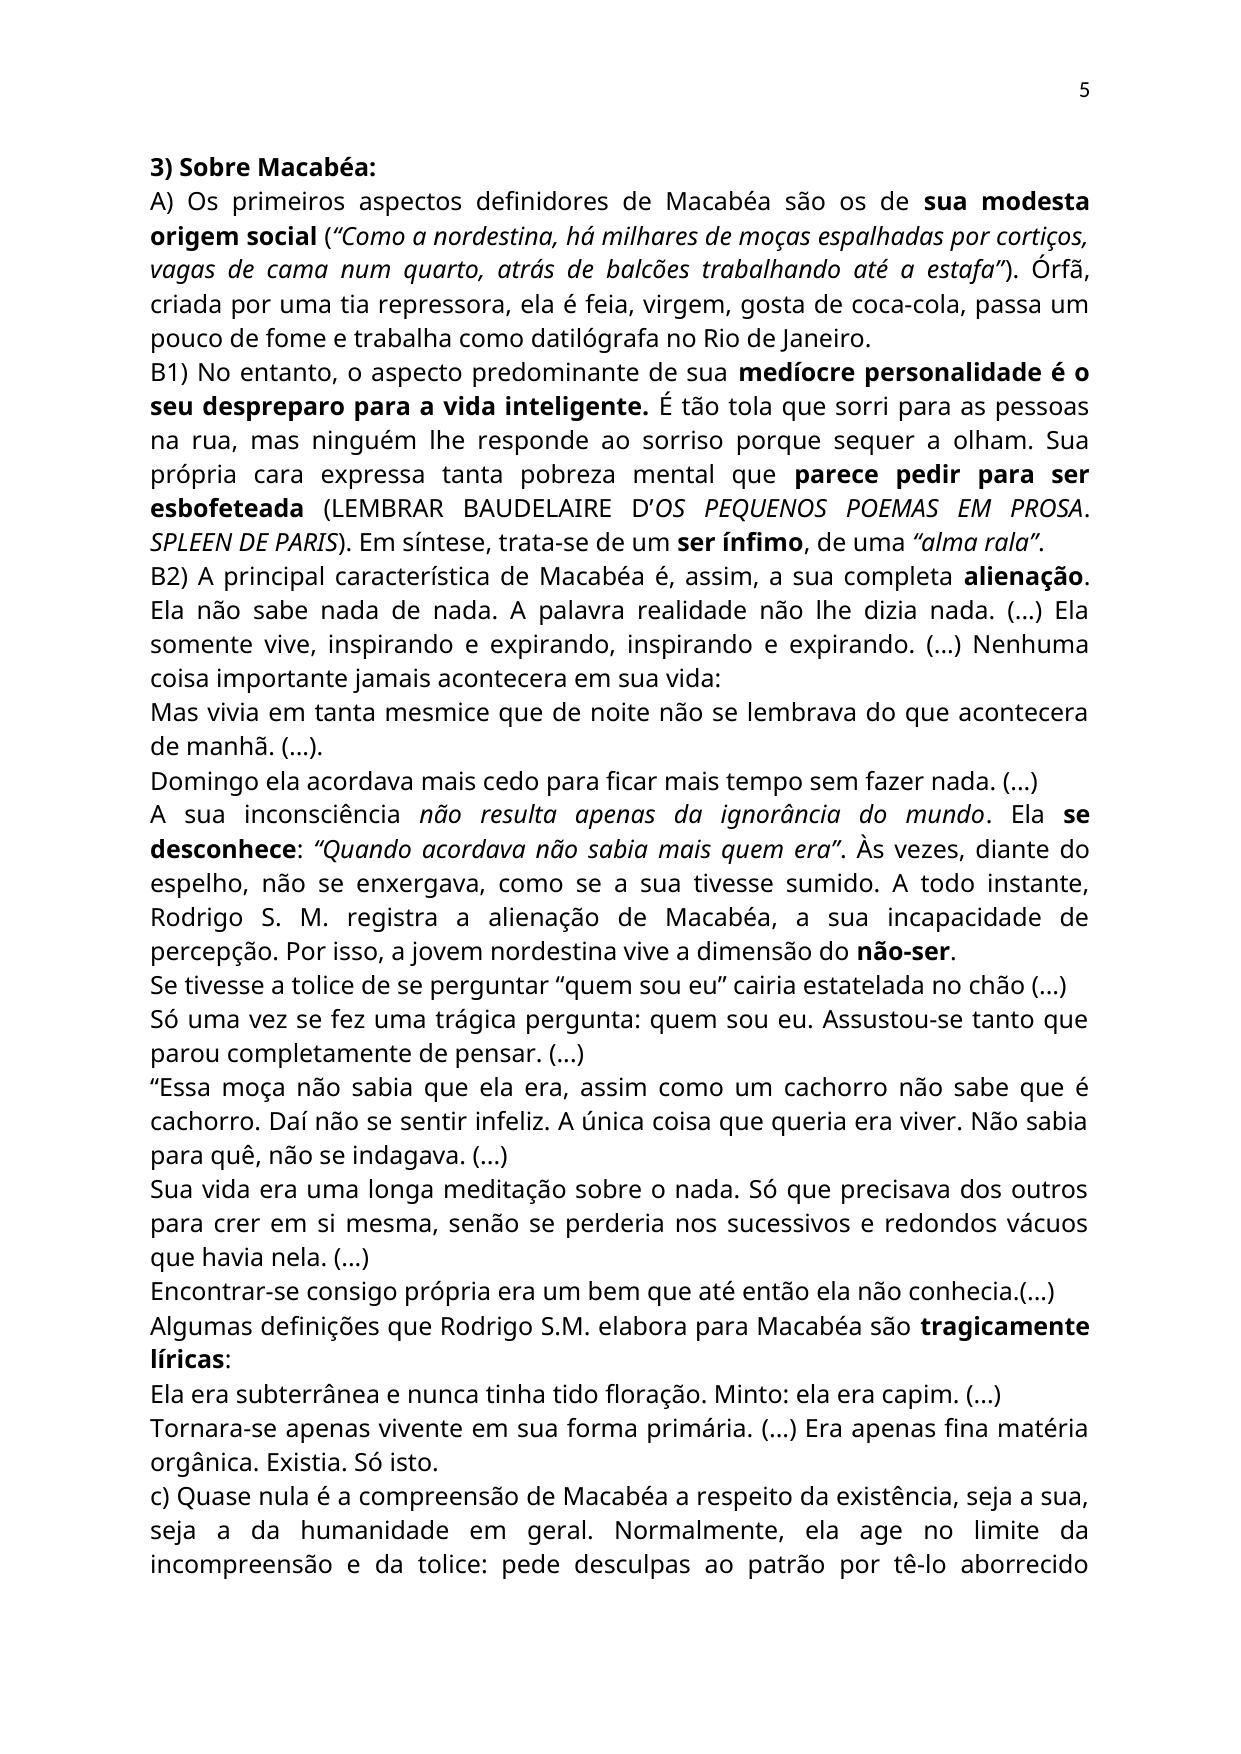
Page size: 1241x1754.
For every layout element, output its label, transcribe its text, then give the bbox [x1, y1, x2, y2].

text Encontrar-se consigo própria era um bem que até então ela não conhecia.(...) [150, 1274, 1090, 1308]
text Só uma vez se fez uma trágica pergunta: quem sou eu. Assustou-se tanto que parou completamente de pensar. (...) [150, 1002, 1090, 1070]
text Domingo ela acordava mais cedo para ficar mais tempo sem fazer nada. (...) [150, 763, 1090, 797]
text Sua vida era uma longa meditação sobre o nada. Só que precisava dos outros para crer em si mesma, senão se perderia nos sucessivos e redondos vácuos que havia nela. (...) [150, 1172, 1090, 1274]
text B2) A principal característica de Macabéa é, assim, a sua completa alienação. Ela não sabe nada de nada. A palavra realidade não lhe dizia nada. (...) Ela somente vive, inspirando e expirando, inspirando e expirando. (...) Nenhuma coisa importante jamais acontecera em sua vida: [150, 559, 1090, 695]
text Mas vivia em tanta mesmice que de noite não se lembrava do que acontecera de manhã. (...). [150, 695, 1090, 763]
text A sua inconsciência não resulta apenas da ignorância do mundo. Ela se desconhece: “Quando acordava não sabia mais quem era”. Às vezes, diante do espelho, não se enxergava, como se a sua tivesse sumido. A todo instante, Rodrigo S. M. registra a alienação de Macabéa, a sua incapacidade de percepção. Por isso, a jovem nordestina vive a dimensão do não-ser. [150, 797, 1090, 967]
text Tornara-se apenas vivente em sua forma primária. (...) Era apenas fina matéria orgânica. Existia. Só isto. [150, 1410, 1090, 1478]
text A) Os primeiros aspectos definidores de Macabéa são os de sua modesta origem social (“Como a nordestina, há milhares de moças espalhadas por cortiços, vagas de cama num quarto, atrás de balcões trabalhando até a estafa”). Órfã, criada por uma tia repressora, ela é feia, virgem, gosta de coca-cola, passa um pouco de fome e trabalha como datilógrafa no Rio de Janeiro. [150, 184, 1090, 354]
text “Essa moça não sabia que ela era, assim como um cachorro não sabe que é cachorro. Daí não se sentir infeliz. A única coisa que queria era viver. Não sabia para quê, não se indagava. (...) [150, 1070, 1090, 1172]
text B1) No entanto, o aspecto predominante de sua medíocre personalidade é o seu despreparo para a vida inteligente. É tão tola que sorri para as pessoas na rua, mas ninguém lhe responde ao sorriso porque sequer a olham. Sua própria cara expressa tanta pobreza mental que parece pedir para ser esbofeteada (LEMBRAR BAUDELAIRE D’OS PEQUENOS POEMAS EM PROSA. SPLEEN DE PARIS). Em síntese, trata-se de um ser ínfimo, de uma “alma rala”. [150, 354, 1090, 559]
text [150, 1478, 1090, 1581]
text Se tivesse a tolice de se perguntar “quem sou eu” cairia estatelada no chão (...) [150, 967, 1090, 1002]
text Algumas definições que Rodrigo S.M. elabora para Macabéa são tragicamente líricas: [150, 1308, 1090, 1376]
text 3) Sobre Macabéa: [150, 150, 1090, 184]
text Ela era subterrânea e nunca tinha tido floração. Minto: ela era capim. (...) [150, 1376, 1090, 1410]
